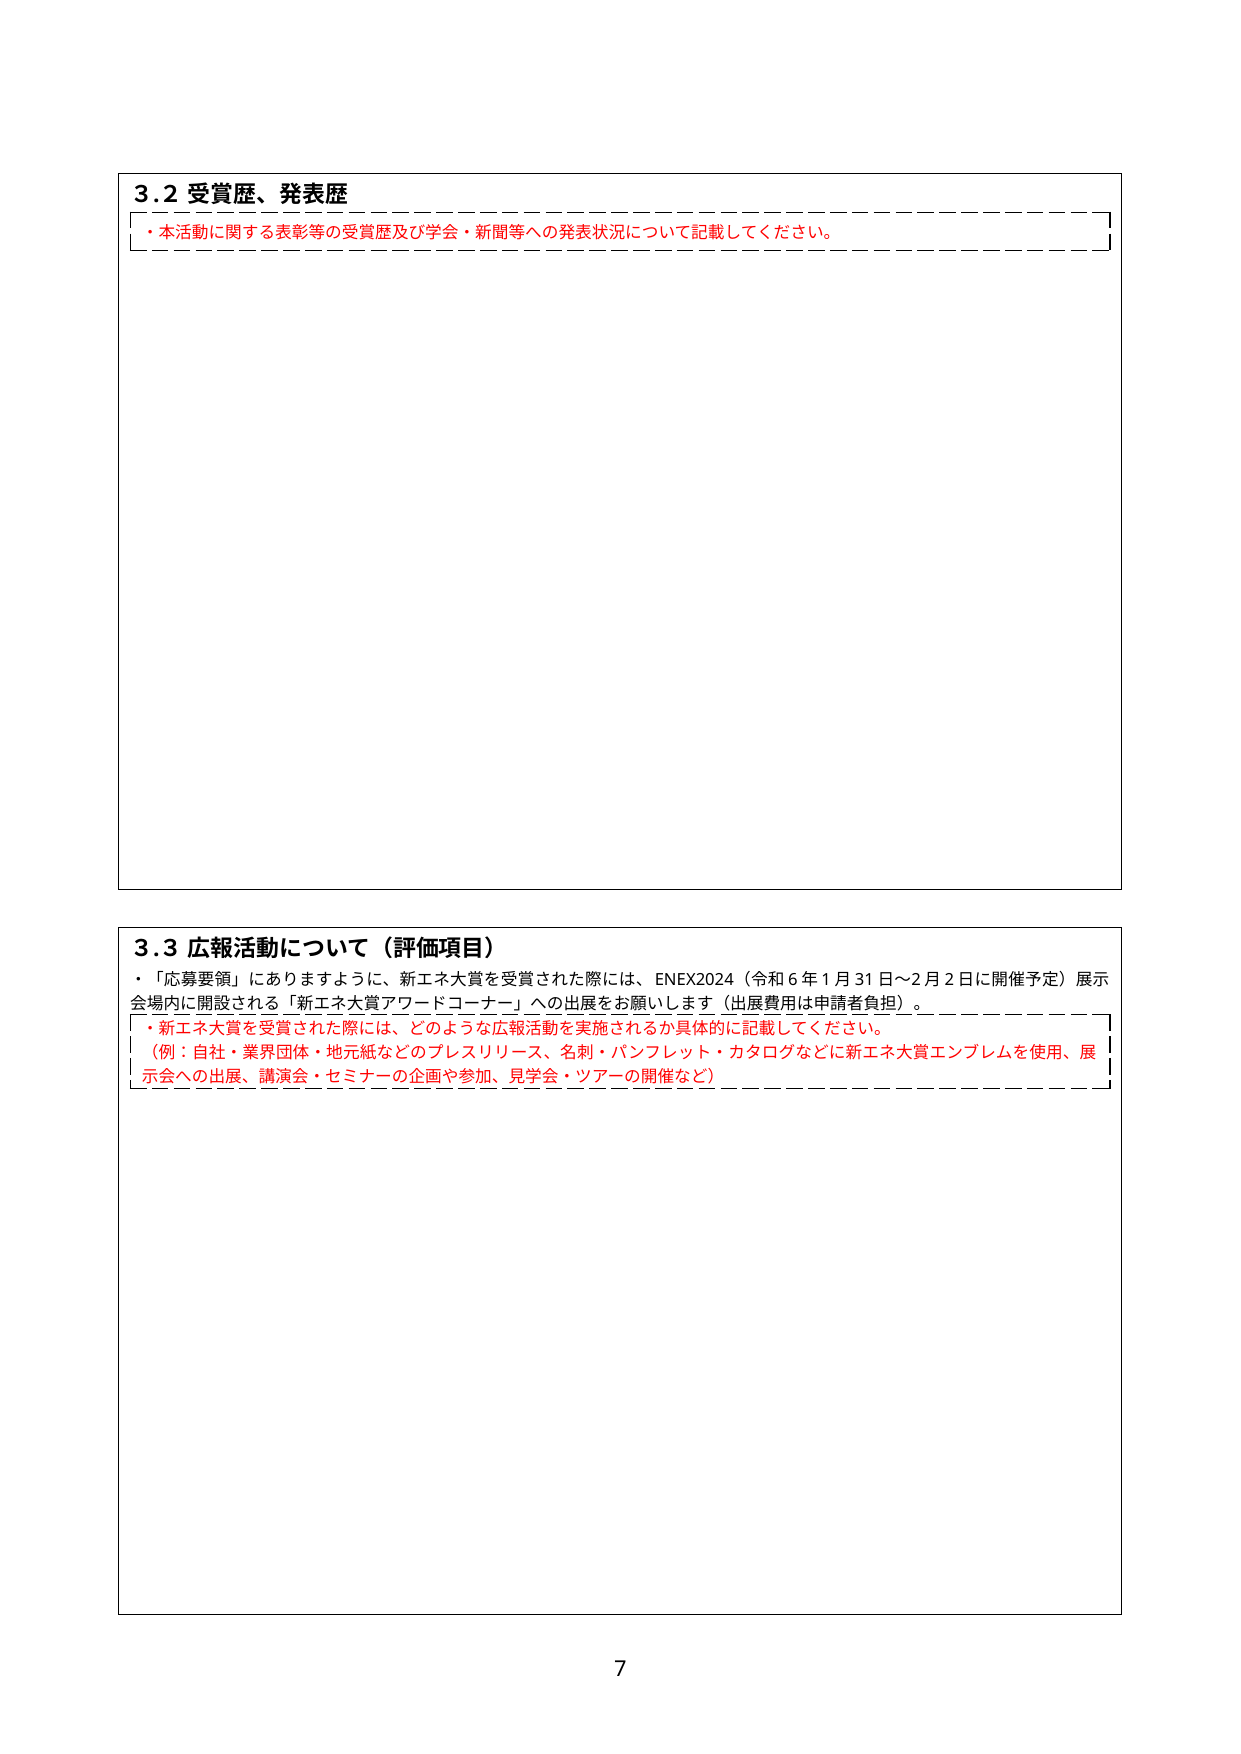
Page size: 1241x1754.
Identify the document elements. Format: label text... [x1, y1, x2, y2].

table_header ３.２ 受賞歴、発表歴 [119, 174, 1121, 889]
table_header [119, 928, 1121, 1614]
